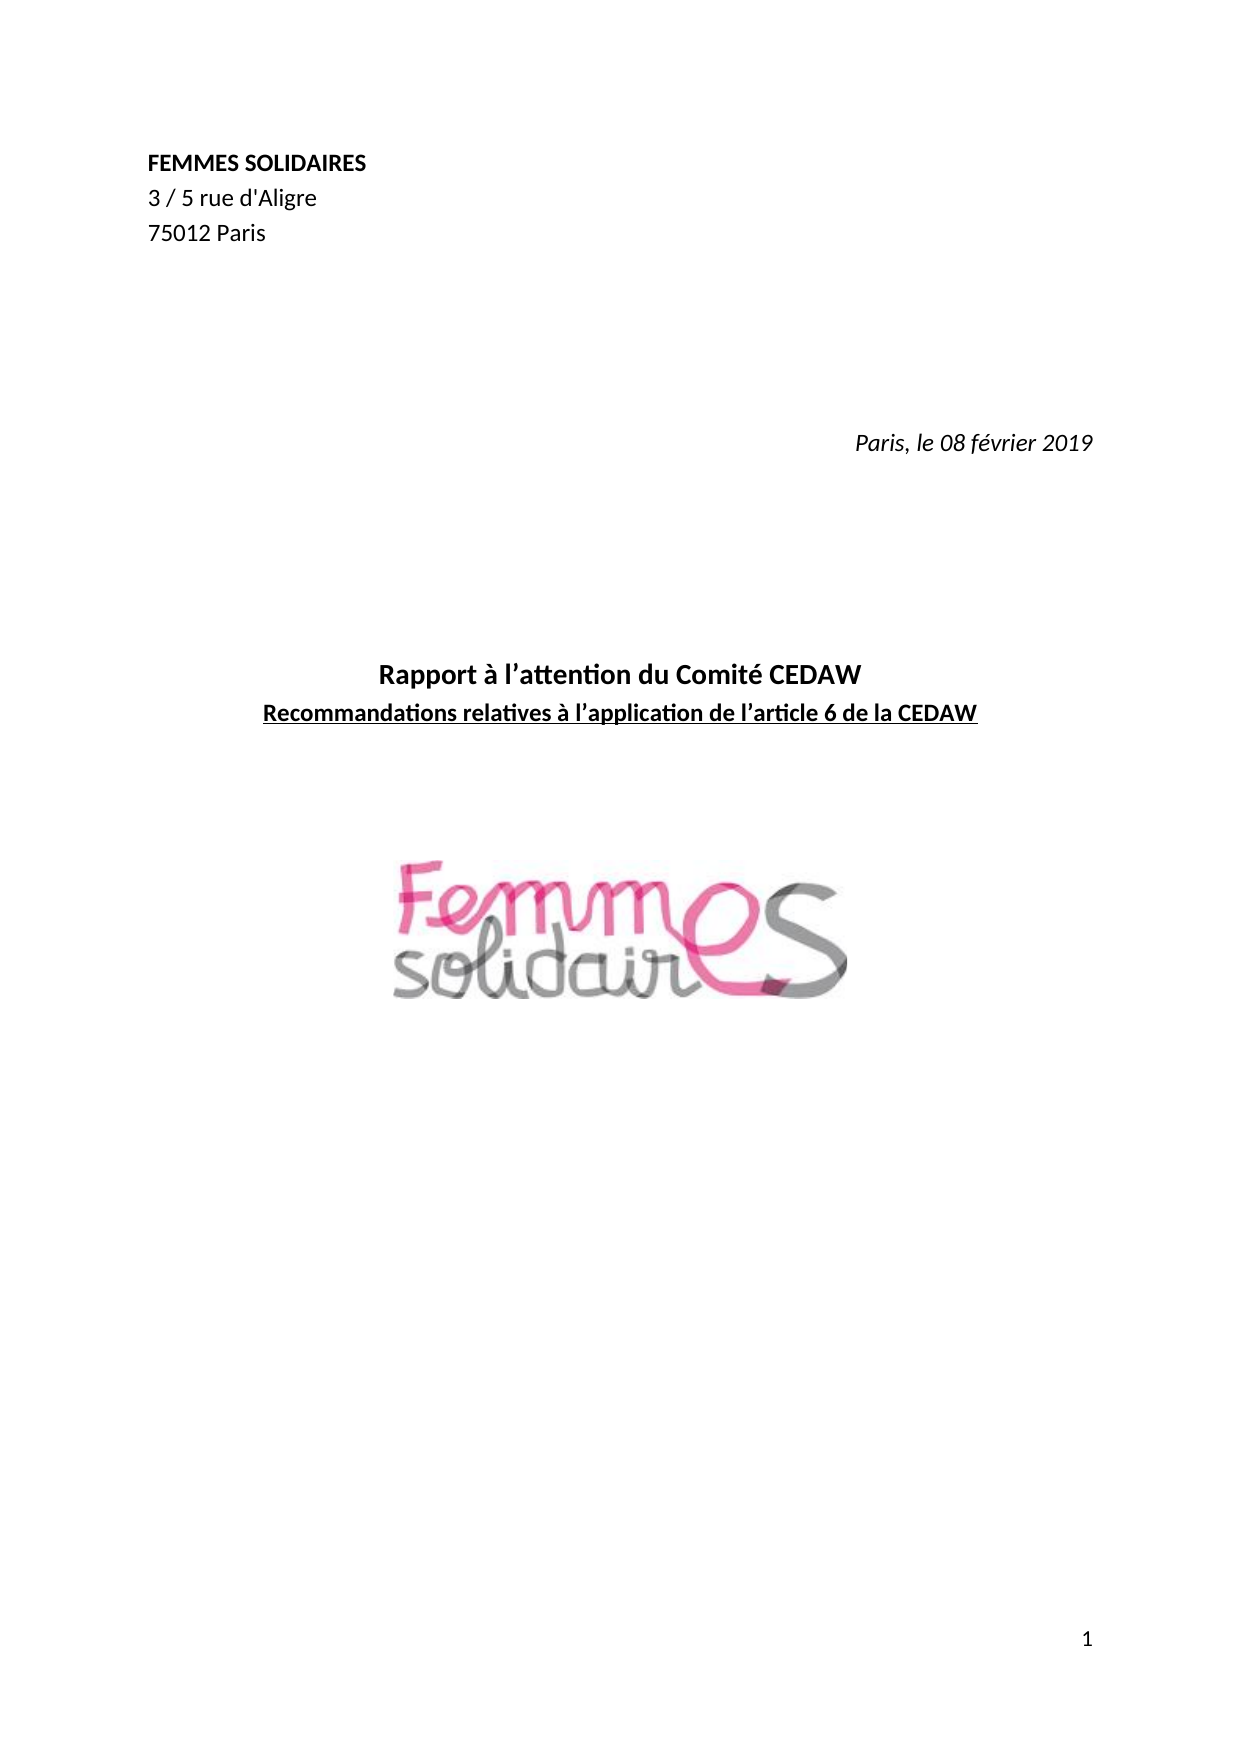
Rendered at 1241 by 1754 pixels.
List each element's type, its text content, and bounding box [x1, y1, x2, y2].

text Rapport à l’attention du Comité CEDAW [148, 656, 1093, 691]
text Recommandations relatives à l’application de l’article 6 de la CEDAW [148, 697, 1093, 727]
text 3 / 5 rue d'Aligre [148, 183, 1093, 213]
text Paris, le 08 février 2019 [148, 428, 1093, 458]
picture [393, 860, 848, 999]
text 75012 Paris [148, 218, 1093, 248]
text FEMMES SOLIDAIRES [148, 148, 1093, 178]
